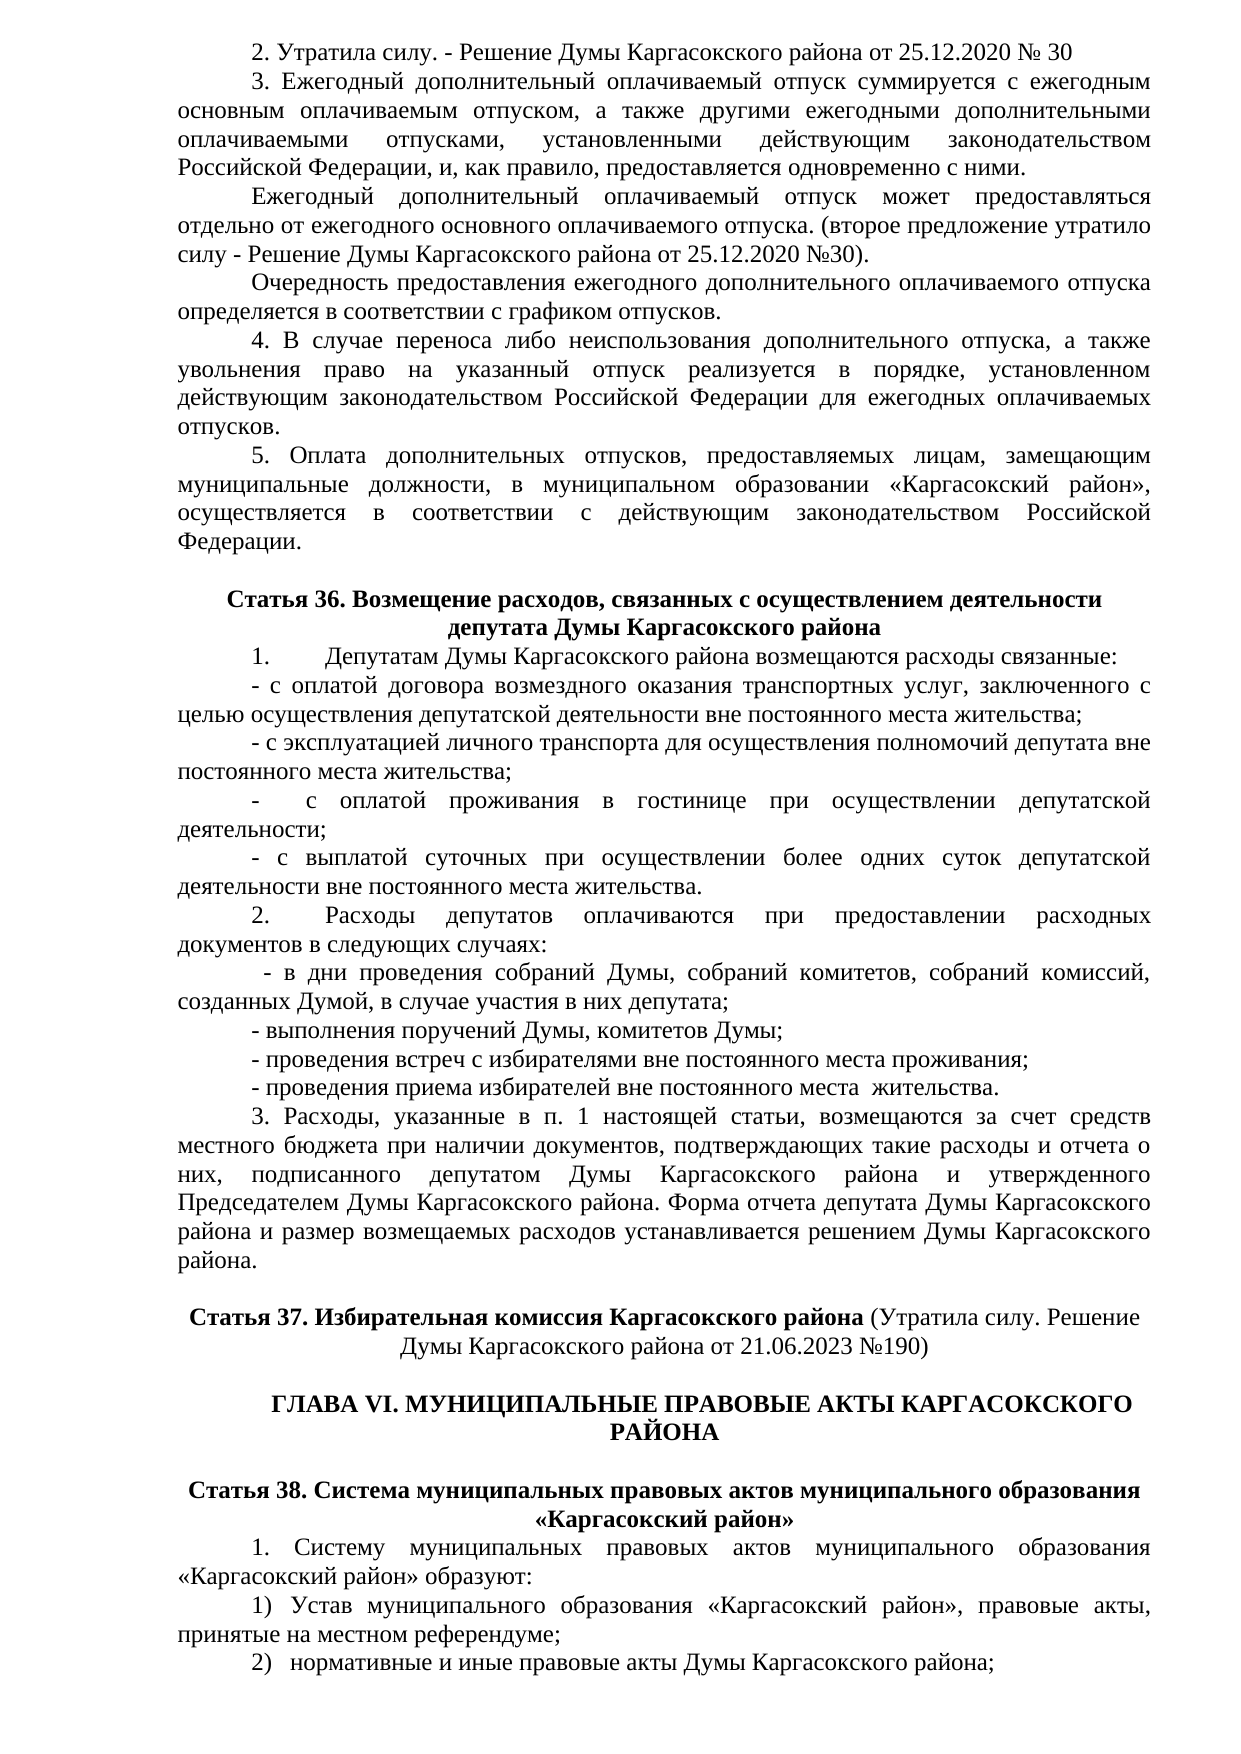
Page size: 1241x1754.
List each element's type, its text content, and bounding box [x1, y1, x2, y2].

text Статья 37. Избирательная комиссия Каргасокского района (Утратила силу. Решение Думы Каргасокского района от 21.06.2023 №190) [177, 1302, 1152, 1360]
text 3. Ежегодный дополнительный оплачиваемый отпуск суммируется с ежегодным основным оплачиваемым отпуском, а также другими ежегодными дополнительными оплачиваемыми отпусками, установленными действующим законодательством Российской Федерации, и, как правило, предоставляется одновременно с ними. [177, 66, 1152, 181]
list Расходы депутатов оплачиваются при предоставлении расходных документов в следующих случаях: [177, 900, 1152, 957]
list нормативные и иные правовые акты Думы Каргасокского района; [177, 1647, 1152, 1676]
text Статья 36. Возмещение расходов, связанных с осуществлением деятельности депутата Думы Каргасокского района [177, 584, 1152, 641]
text Очередность предоставления ежегодного дополнительного оплачиваемого отпуска определяется в соответствии с графиком отпусков. [177, 267, 1152, 325]
text Статья 38. Система муниципальных правовых актов муниципального образования «Каргасокский район» [177, 1475, 1152, 1532]
list Устав муниципального образования «Каргасокский район», правовые акты, принятые на местном референдуме; [177, 1590, 1152, 1647]
text 1. Систему муниципальных правовых актов муниципального образования «Каргасокский район» образуют: [177, 1532, 1152, 1590]
text ГЛАВА VI. МУНИЦИПАЛЬНЫЕ ПРАВОВЫЕ АКТЫ Каргасокского района [177, 1389, 1152, 1446]
text - с оплатой договора возмездного оказания транспортных услуг, заключенного с целью осуществления депутатской деятельности вне постоянного места жительства; [177, 670, 1152, 727]
text - с оплатой проживания в гостинице при осуществлении депутатской деятельности; [177, 785, 1152, 842]
text - выполнения поручений Думы, комитетов Думы; [177, 1015, 1152, 1044]
text Ежегодный дополнительный оплачиваемый отпуск может предоставляться отдельно от ежегодного основного оплачиваемого отпуска. (второе предложение утратило силу - Решение Думы Каргасокского района от 25.12.2020 №30). [177, 181, 1152, 267]
list Депутатам Думы Каргасокского района возмещаются расходы связанные: [177, 641, 1152, 670]
text - проведения приема избирателей вне постоянного места жительства. [177, 1072, 1152, 1101]
text - с эксплуатацией личного транспорта для осуществления полномочий депутата вне постоянного места жительства; [177, 727, 1152, 785]
text 2. Утратила силу. - Решение Думы Каргасокского района от 25.12.2020 № 30 [177, 37, 1152, 66]
text - с выплатой суточных при осуществлении более одних суток депутатской деятельности вне постоянного места жительства. [177, 842, 1152, 900]
text 5. Оплата дополнительных отпусков, предоставляемых лицам, замещающим муниципальные должности, в муниципальном образовании «Каргасокский район», осуществляется в соответствии с действующим законодательством Российской Федерации. [177, 440, 1152, 555]
text - проведения встреч с избирателями вне постоянного места проживания; [177, 1044, 1152, 1072]
text 3. Расходы, указанные в п. 1 настоящей статьи, возмещаются за счет средств местного бюджета при наличии документов, подтверждающих такие расходы и отчета о них, подписанного депутатом Думы Каргасокского района и утвержденного Председателем Думы Каргасокского района. Форма отчета депутата Думы Каргасокского района и размер возмещаемых расходов устанавливается решением Думы Каргасокского района. [177, 1101, 1152, 1274]
text 4. В случае переноса либо неиспользования дополнительного отпуска, а также увольнения право на указанный отпуск реализуется в порядке, установленном действующим законодательством Российской Федерации для ежегодных оплачиваемых отпусков. [177, 325, 1152, 440]
text - в дни проведения собраний Думы, собраний комитетов, собраний комиссий, созданных Думой, в случае участия в них депутата; [177, 957, 1152, 1015]
